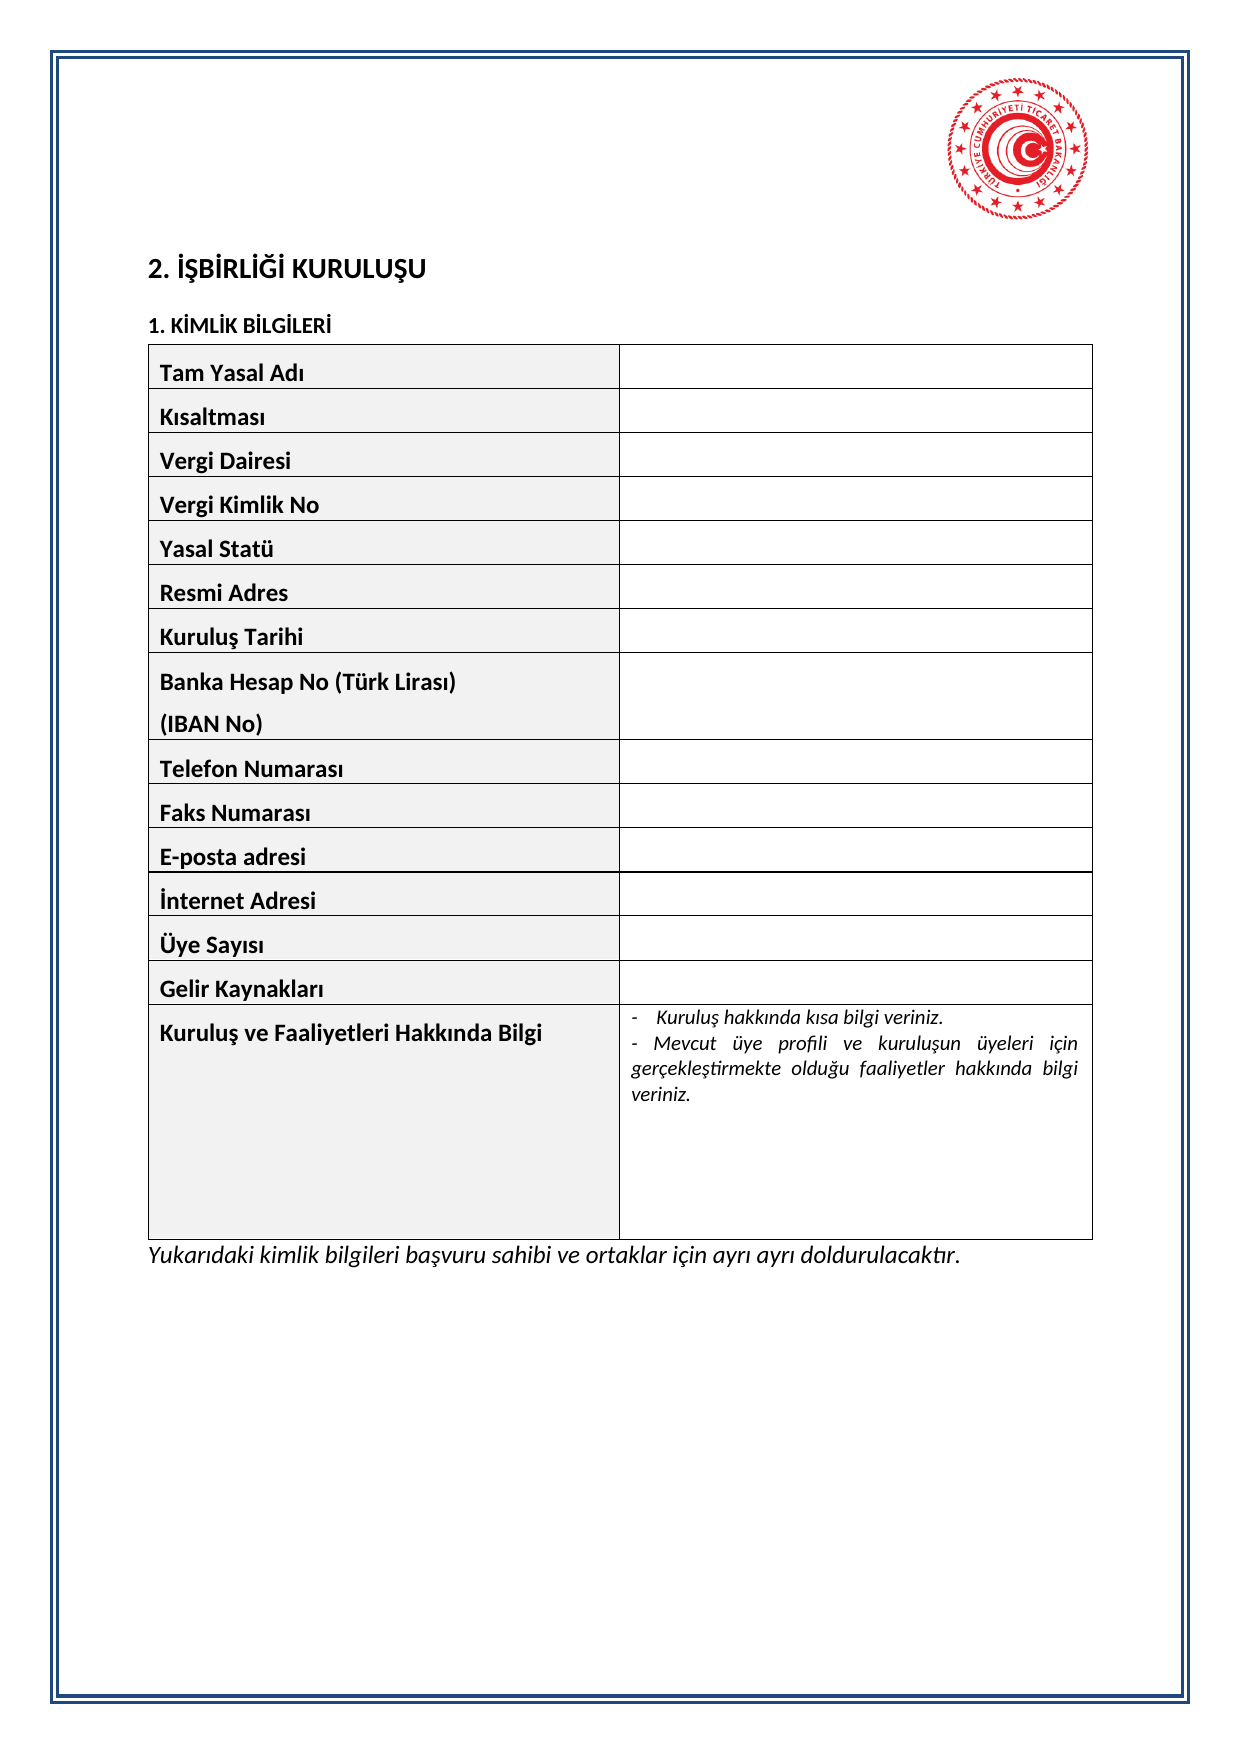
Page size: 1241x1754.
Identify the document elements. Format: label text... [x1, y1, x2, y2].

text 1. KİMLİK BİLGİLERİ [148, 311, 1092, 339]
table_cell Yasal Statü [149, 521, 619, 564]
table_cell [620, 784, 1092, 827]
table_cell [620, 873, 1092, 915]
table_cell [620, 740, 1092, 783]
table_cell [620, 565, 1092, 608]
table_header [620, 345, 1092, 388]
table_cell [620, 916, 1092, 959]
table_cell Gelir Kaynakları [149, 961, 619, 1003]
text Yukarıdaki kimlik bilgileri başvuru sahibi ve ortaklar için ayrı ayrı doldurulacaktır. [148, 1240, 1092, 1302]
table_cell Üye Sayısı [149, 916, 619, 959]
table_cell Kuruluş ve Faaliyetleri Hakkında Bilgi [149, 1005, 619, 1238]
table_cell [620, 961, 1092, 1003]
table_cell [620, 521, 1092, 564]
table_cell Banka Hesap No (Türk Lirası) (IBAN No) [149, 653, 619, 739]
table_cell [620, 828, 1092, 871]
table_cell Kuruluş Tarihi [149, 609, 619, 652]
table_cell [620, 653, 1092, 739]
table_cell [620, 433, 1092, 476]
table_cell [620, 609, 1092, 652]
table_cell Faks Numarası [149, 784, 619, 827]
table_cell [620, 389, 1092, 432]
table_cell Vergi Kimlik No [149, 477, 619, 520]
table_cell Vergi Dairesi [149, 433, 619, 476]
table_cell Kısaltması [149, 389, 619, 432]
table_cell [620, 477, 1092, 520]
table_cell E-posta adresi [149, 828, 619, 871]
table_cell Telefon Numarası [149, 740, 619, 783]
table_header Tam Yasal Adı [149, 345, 619, 388]
table_cell - Kuruluş hakkında kısa bilgi veriniz. - Mevcut üye profili ve kuruluşun üyeleri için gerçekleştirmekte olduğu faaliyetler hakkında bilgi veriniz. [620, 1005, 1092, 1238]
text 2. İŞBİRLİĞİ KURULUŞU [148, 250, 1092, 285]
table_cell İnternet Adresi [149, 873, 619, 915]
table_cell Resmi Adres [149, 565, 619, 608]
